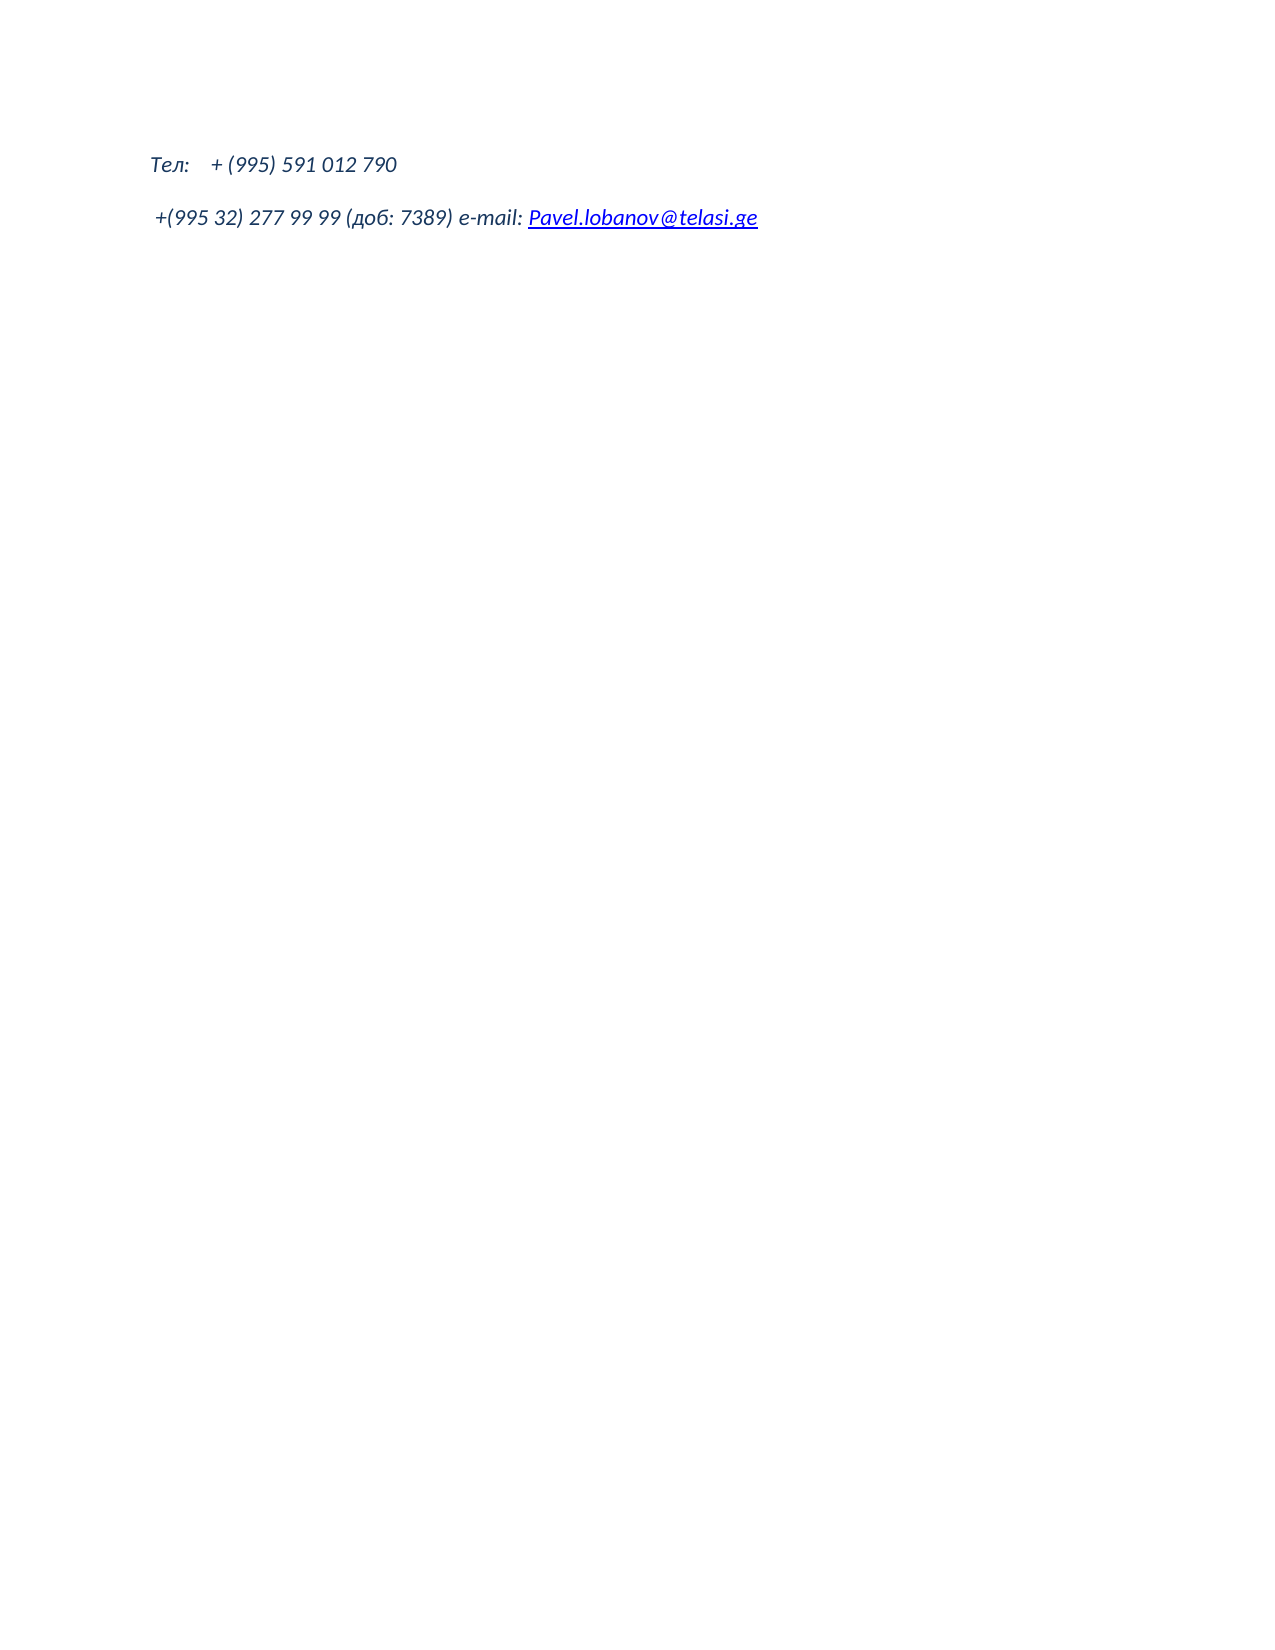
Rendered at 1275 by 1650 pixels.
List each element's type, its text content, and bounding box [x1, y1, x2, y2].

text Тел: + (995) 591 012 790 [150, 150, 1125, 178]
text +(995 32) 277 99 99 (доб: 7389) e-mail: Pavel.lobanov@telasi.ge [150, 203, 1125, 231]
